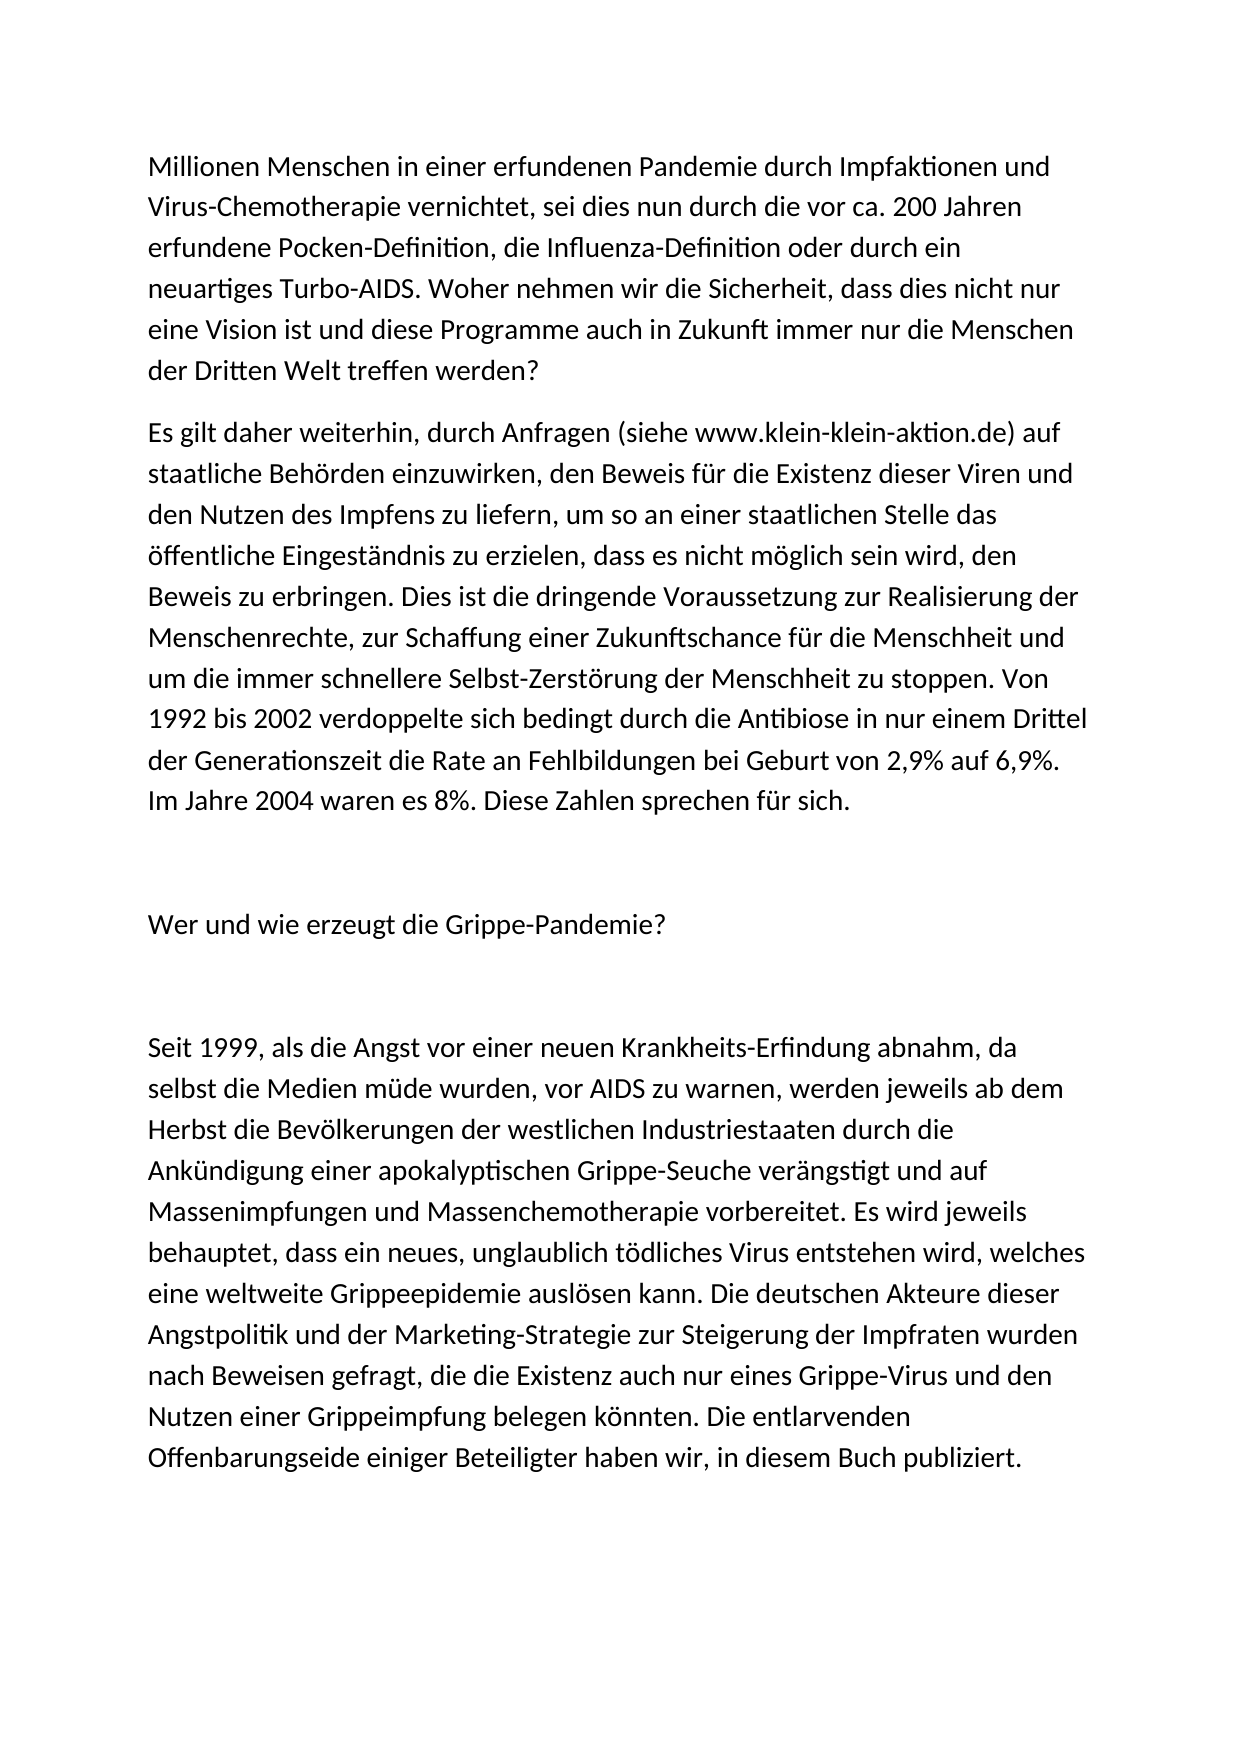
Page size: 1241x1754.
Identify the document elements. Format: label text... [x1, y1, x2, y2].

text Es gilt daher weiterhin, durch Anfragen (siehe www.klein-klein-aktion.de) auf staatliche Behörden einzuwirken, den Beweis für die Existenz dieser Viren und den Nutzen des Impfens zu liefern, um so an einer staatlichen Stelle das öffentliche Eingeständnis zu erzielen, dass es nicht möglich sein wird, den Beweis zu erbringen. Dies ist die dringende Voraussetzung zur Realisierung der Menschenrechte, zur Schaffung einer Zukunftschance für die Menschheit und um die immer schnellere Selbst-Zerstörung der Menschheit zu stoppen. Von 1992 bis 2002 verdoppelte sich bedingt durch die Antibiose in nur einem Drittel der Generationszeit die Rate an Fehlbildungen bei Geburt von 2,9% auf 6,9%. Im Jahre 2004 waren es 8%. Diese Zahlen sprechen für sich. [148, 414, 1093, 818]
text Seit 1999, als die Angst vor einer neuen Krankheits-Erfindung abnahm, da selbst die Medien müde wurden, vor AIDS zu warnen, werden jeweils ab dem Herbst die Bevölkerungen der westlichen Industriestaaten durch die Ankündigung einer apokalyptischen Grippe-Seuche verängstigt und auf Massenimpfungen und Massenchemotherapie vorbereitet. Es wird jeweils behauptet, dass ein neues, unglaublich tödliches Virus entstehen wird, welches eine weltweite Grippeepidemie auslösen kann. Die deutschen Akteure dieser Angstpolitik und der Marketing-Strategie zur Steigerung der Impfraten wurden nach Beweisen gefragt, die die Existenz auch nur eines Grippe-Virus und den Nutzen einer Grippeimpfung belegen könnten. Die entlarvenden Offenbarungseide einiger Beteiligter haben wir, in diesem Buch publiziert. [148, 1029, 1093, 1474]
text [148, 148, 1093, 388]
text Wer und wie erzeugt die Grippe-Pandemie? [148, 906, 1093, 942]
